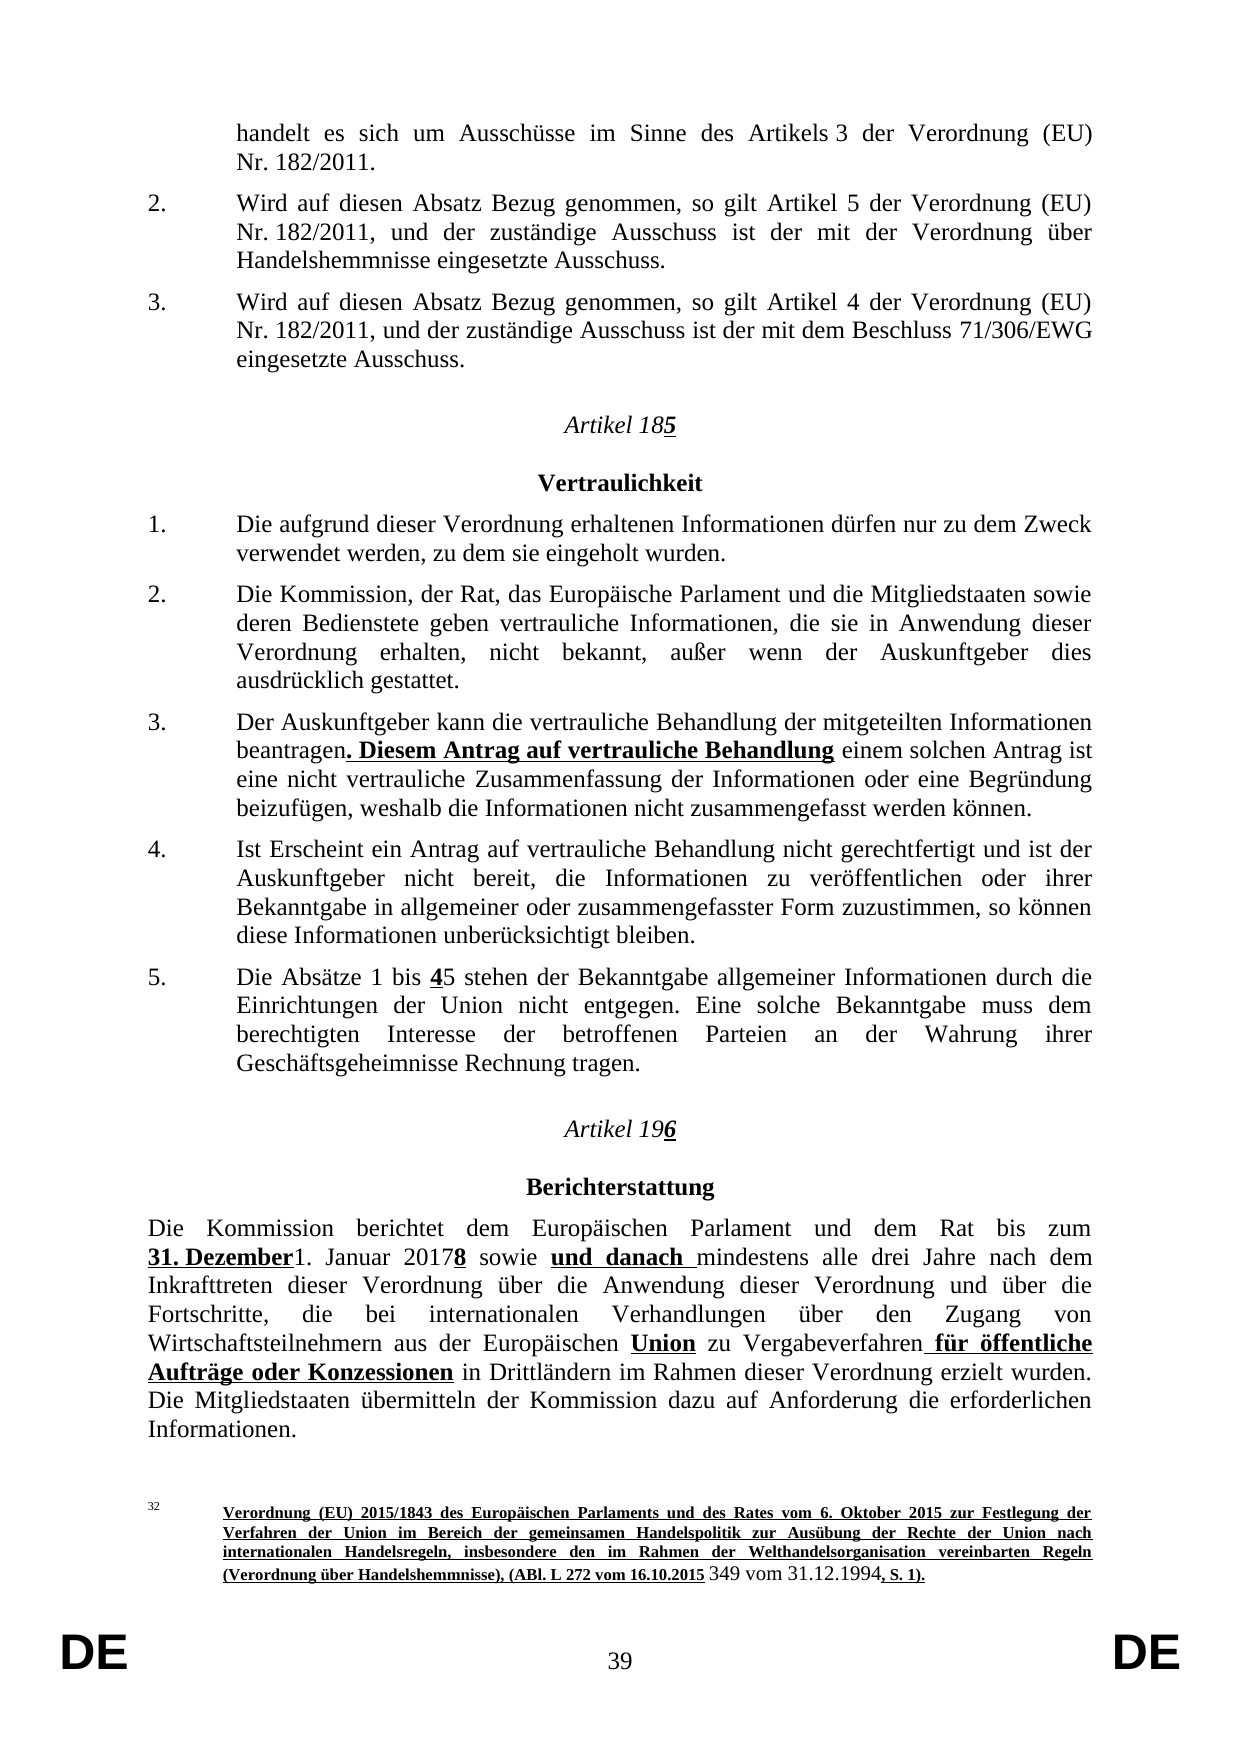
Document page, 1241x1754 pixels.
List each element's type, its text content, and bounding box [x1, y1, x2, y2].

text 2. Wird auf diesen Absatz Bezug genommen, so gilt Artikel 5 der Verordnung (EU) Nr. 182/2011, und der zuständige Ausschuss ist der mit der Verordnung über Handelshemmnisse eingesetzte Ausschuss. [148, 188, 1093, 274]
text 1. Die aufgrund dieser Verordnung erhaltenen Informationen dürfen nur zu dem Zweck verwendet werden, zu dem sie eingeholt wurden. [148, 509, 1093, 567]
text 2. Die Kommission, der Rat, das Europäische Parlament und die Mitgliedstaaten sowie deren Bedienstete geben vertrauliche Informationen, die sie in Anwendung dieser Verordnung erhalten, nicht bekannt, außer wenn der Auskunftgeber dies ausdrücklich gestattet. [148, 579, 1093, 694]
text 5. Die Absätze 1 bis 45 stehen der Bekanntgabe allgemeiner Informationen durch die Einrichtungen der Union nicht entgegen. Eine solche Bekanntgabe muss dem berechtigten Interesse der betroffenen Parteien an der Wahrung ihrer Geschäftsgeheimnisse Rechnung tragen. [148, 962, 1093, 1077]
text Artikel 185 Vertraulichkeit [148, 411, 1093, 497]
text Die Kommission berichtet dem Europäischen Parlament und dem Rat bis zum 31. Dezember1. Januar 20178 sowie und danach mindestens alle drei Jahre nach dem Inkrafttreten dieser Verordnung über die Anwendung dieser Verordnung und über die Fortschritte, die bei internationalen Verhandlungen über den Zugang von Wirtschaftsteilnehmern aus der Europäischen Union zu Vergabeverfahren für öffentliche Aufträge oder Konzessionen in Drittländern im Rahmen dieser Verordnung erzielt wurden. Die Mitgliedstaaten übermitteln der Kommission dazu auf Anforderung die erforderlichen Informationen. [148, 1213, 1093, 1443]
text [148, 118, 1093, 176]
text Artikel 196 Berichterstattung [148, 1114, 1093, 1201]
text 3. Wird auf diesen Absatz Bezug genommen, so gilt Artikel 4 der Verordnung (EU) Nr. 182/2011, und der zuständige Ausschuss ist der mit dem Beschluss 71/306/EWG eingesetzte Ausschuss. [148, 287, 1093, 373]
text 3. Der Auskunftgeber kann die vertrauliche Behandlung der mitgeteilten Informationen beantragen. Diesem Antrag auf vertrauliche Behandlung einem solchen Antrag ist eine nicht vertrauliche Zusammenfassung der Informationen oder eine Begründung beizufügen, weshalb die Informationen nicht zusammengefasst werden können. [148, 707, 1093, 822]
text 4. Ist Erscheint ein Antrag auf vertrauliche Behandlung nicht gerechtfertigt und ist der Auskunftgeber nicht bereit, die Informationen zu veröffentlichen oder ihrer Bekanntgabe in allgemeiner oder zusammengefasster Form zuzustimmen, so können diese Informationen unberücksichtigt bleiben. [148, 834, 1093, 949]
